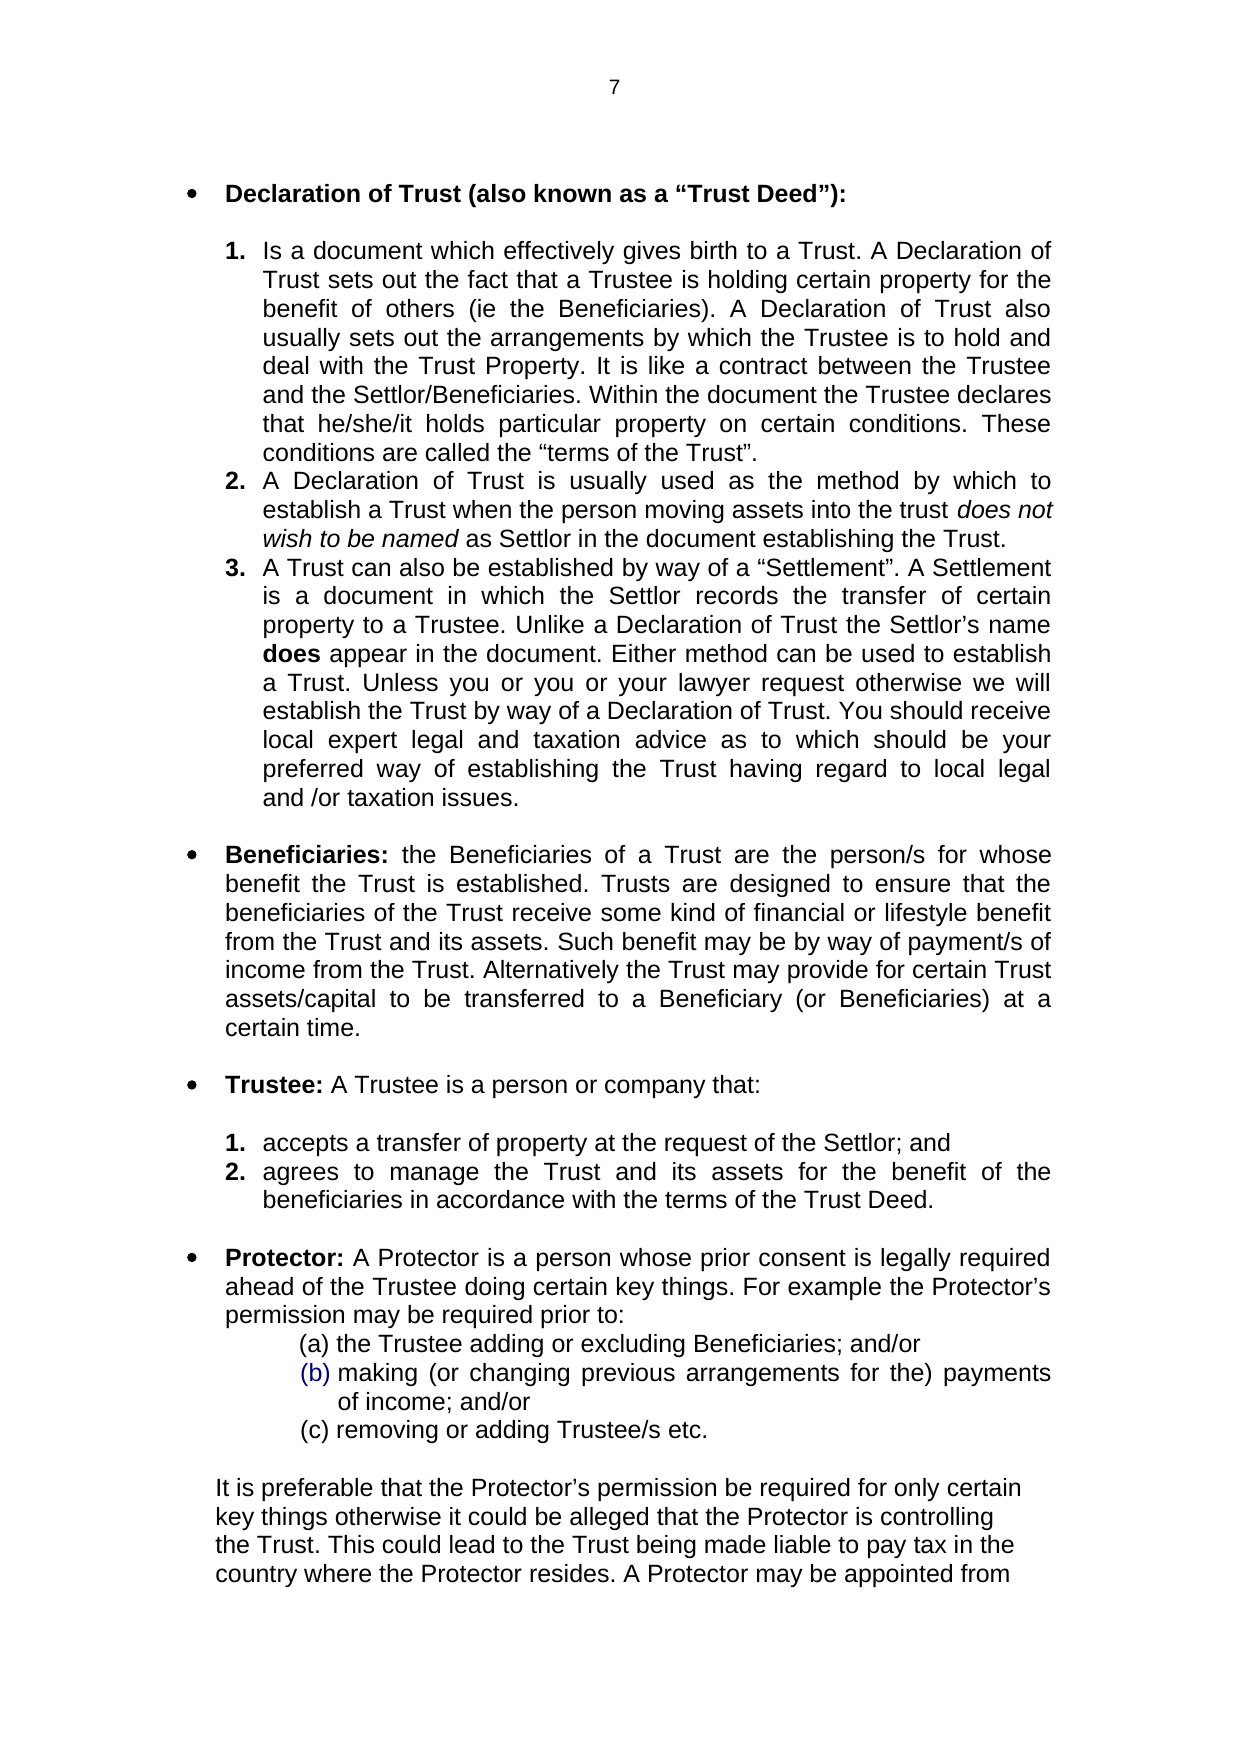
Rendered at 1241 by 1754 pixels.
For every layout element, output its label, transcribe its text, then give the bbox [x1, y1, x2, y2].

list agrees to manage the Trust and its assets for the benefit of the beneficiaries in accordance with the terms of the Trust Deed. [225, 1157, 1053, 1214]
list making (or changing previous arrangements for the) payments of income; and/or [300, 1358, 1053, 1415]
text (c) removing or adding Trustee/s etc. [300, 1415, 1053, 1444]
text It is preferable that the Protector’s permission be required for only certain [187, 1473, 1053, 1502]
list Declaration of Trust (also known as a “Trust Deed”): [187, 179, 1053, 208]
list A Declaration of Trust is usually used as the method by which to establish a Trust when the person moving assets into the trust does not wish to be named as Settlor in the document establishing the Trust. [225, 466, 1053, 553]
list accepts a transfer of property at the request of the Settlor; and [225, 1128, 1053, 1157]
text country where the Protector resides. A Protector may be appointed from [187, 1559, 1053, 1588]
text (a) the Trustee adding or excluding Beneficiaries; and/or [187, 1329, 1053, 1358]
list Trustee: A Trustee is a person or company that: [187, 1070, 1053, 1099]
list Is a document which effectively gives birth to a Trust. A Declaration of Trust sets out the fact that a Trustee is holding certain property for the benefit of others (ie the Beneficiaries). A Declaration of Trust also usually sets out the arrangements by which the Trustee is to hold and deal with the Trust Property. It is like a contract between the Trustee and the Settlor/Beneficiaries. Within the document the Trustee declares that he/she/it holds particular property on certain conditions. These conditions are called the “terms of the Trust”. [225, 236, 1053, 466]
text key things otherwise it could be alleged that the Protector is controlling [187, 1502, 1053, 1530]
list Beneficiaries: the Beneficiaries of a Trust are the person/s for whose benefit the Trust is established. Trusts are designed to ensure that the beneficiaries of the Trust receive some kind of financial or lifestyle benefit from the Trust and its assets. Such benefit may be by way of payment/s of income from the Trust. Alternatively the Trust may provide for certain Trust assets/capital to be transferred to a Beneficiary (or Beneficiaries) at a certain time. [187, 840, 1053, 1041]
text the Trust. This could lead to the Trust being made liable to pay tax in the [187, 1530, 1053, 1559]
list Protector: A Protector is a person whose prior consent is legally required ahead of the Trustee doing certain key things. For example the Protector’s permission may be required prior to: [187, 1243, 1053, 1329]
list A Trust can also be established by way of a “Settlement”. A Settlement is a document in which the Settlor records the transfer of certain property to a Trustee. Unlike a Declaration of Trust the Settlor’s name does appear in the document. Either method can be used to establish a Trust. Unless you or you or your lawyer request otherwise we will establish the Trust by way of a Declaration of Trust. You should receive local expert legal and taxation advice as to which should be your preferred way of establishing the Trust having regard to local legal and /or taxation issues. [225, 553, 1053, 811]
